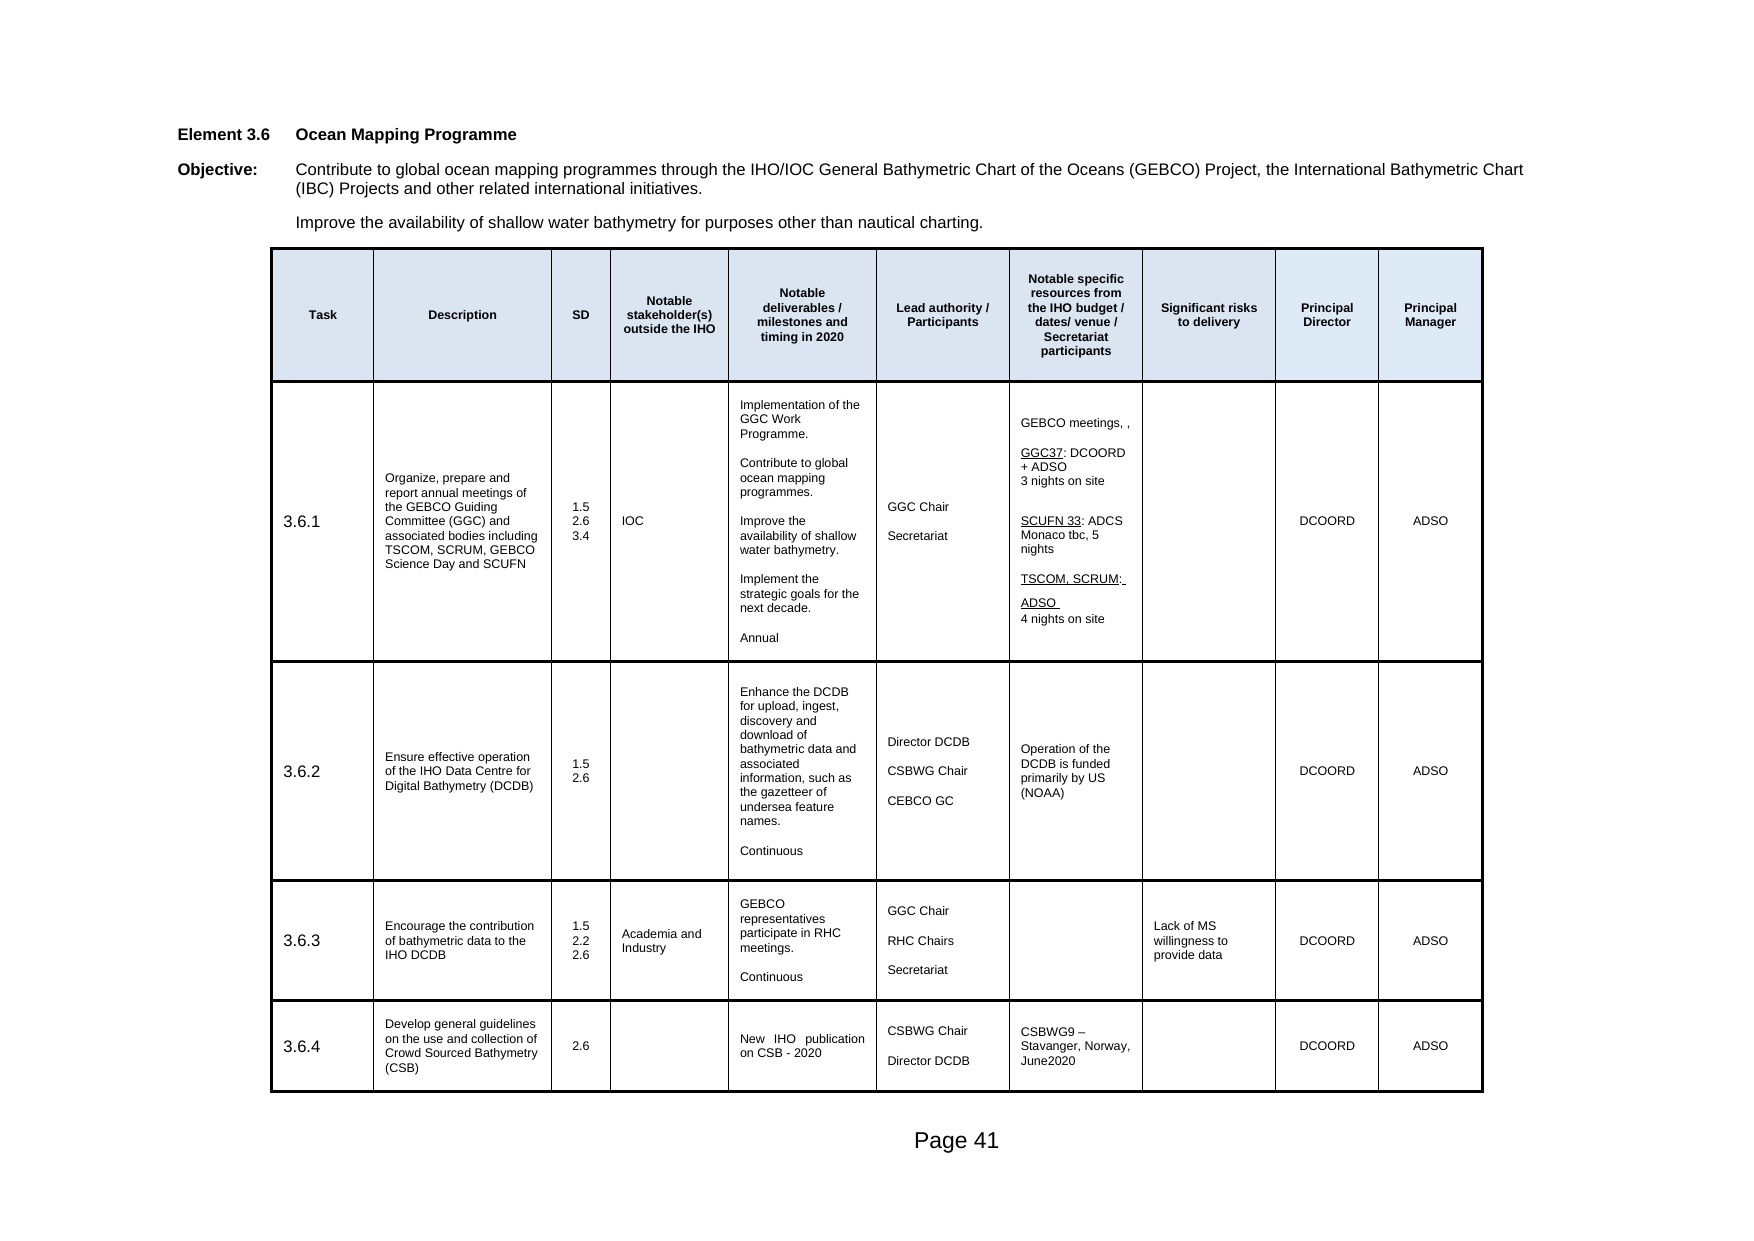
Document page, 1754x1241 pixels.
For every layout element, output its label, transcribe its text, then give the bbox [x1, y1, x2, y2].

table_header SD [552, 250, 610, 380]
table_cell 1.5 2.6 3.4 [552, 383, 610, 660]
table_cell ADSO [1379, 1002, 1481, 1090]
table_cell [1143, 1002, 1275, 1090]
table_cell Encourage the contribution of bathymetric data to the IHO DCDB [374, 882, 551, 999]
table_cell Enhance the DCDB for upload, ingest, discovery and download of bathymetric data and associated information, such as the gazetteer of undersea feature names. Continuous [729, 663, 876, 879]
table_cell ADSO [1379, 383, 1481, 660]
table_cell 1.5 2.6 [552, 663, 610, 879]
table_cell 1.5 2.2 2.6 [552, 882, 610, 999]
table_cell [1143, 663, 1275, 879]
table_cell GGC Chair Secretariat [877, 383, 1009, 660]
table_cell ADSO [1379, 663, 1481, 879]
table_cell [611, 663, 728, 879]
table_header Lead authority / Participants [877, 250, 1009, 380]
table_cell 3.6.4 [273, 1002, 373, 1090]
table_cell New IHO publication on CSB - 2020 [729, 1002, 876, 1090]
table_cell [1143, 383, 1275, 660]
table_header Significant risks to delivery [1143, 250, 1275, 380]
table_header Principal Director [1276, 250, 1378, 380]
text Objective: Contribute to global ocean mapping programmes through the IHO/IOC General Bathymetric Chart of the Oceans (GEBCO) Project, the International Bathymetric Chart (IBC) Projects and other related international initiatives. [177, 159, 1536, 198]
text Element 3.6 Ocean Mapping Programme [177, 125, 1536, 144]
table_cell [1010, 882, 1142, 999]
table_cell IOC [611, 383, 728, 660]
table_cell 2.6 [552, 1002, 610, 1090]
table_cell DCOORD [1276, 1002, 1378, 1090]
table_cell CSBWG9 – Stavanger, Norway, June2020 [1010, 1002, 1142, 1090]
table_cell [611, 1002, 728, 1090]
table_cell GGC Chair RHC Chairs Secretariat [877, 882, 1009, 999]
table_cell Ensure effective operation of the IHO Data Centre for Digital Bathymetry (DCDB) [374, 663, 551, 879]
table_cell Implementation of the GGC Work Programme. Contribute to global ocean mapping programmes. Improve the availability of shallow water bathymetry. Implement the strategic goals for the next decade. Annual [729, 383, 876, 660]
table_cell DCOORD [1276, 882, 1378, 999]
table_header Notable specific resources from the IHO budget / dates/ venue / Secretariat participants [1010, 250, 1142, 380]
table_cell Develop general guidelines on the use and collection of Crowd Sourced Bathymetry (CSB) [374, 1002, 551, 1090]
text Improve the availability of shallow water bathymetry for purposes other than nautical charting. [295, 213, 1536, 232]
table_header Notable stakeholder(s) outside the IHO [611, 250, 728, 380]
table_header Task [273, 250, 373, 380]
table_cell 3.6.3 [273, 882, 373, 999]
table_cell 3.6.2 [273, 663, 373, 879]
table_cell Organize, prepare and report annual meetings of the GEBCO Guiding Committee (GGC) and associated bodies including TSCOM, SCRUM, GEBCO Science Day and SCUFN [374, 383, 551, 660]
table_cell Lack of MS willingness to provide data [1143, 882, 1275, 999]
table_cell 3.6.1 [273, 383, 373, 660]
table_header Principal Manager [1379, 250, 1481, 380]
table_cell ADSO [1379, 882, 1481, 999]
table_cell DCOORD [1276, 383, 1378, 660]
table_cell GEBCO representatives participate in RHC meetings. Continuous [729, 882, 876, 999]
table_cell DCOORD [1276, 663, 1378, 879]
table_cell Director DCDB CSBWG Chair CEBCO GC [877, 663, 1009, 879]
table_cell CSBWG Chair Director DCDB [877, 1002, 1009, 1090]
table_cell Academia and Industry [611, 882, 728, 999]
table_cell GEBCO meetings, , GGC37: DCOORD + ADSO 3 nights on site SCUFN 33: ADCS Monaco tbc, 5 nights TSCOM, SCRUM: ADSO 4 nights on site [1010, 383, 1142, 660]
table_header Description [374, 250, 551, 380]
table_header Notable deliverables / milestones and timing in 2020 [729, 250, 876, 380]
table_cell Operation of the DCDB is funded primarily by US (NOAA) [1010, 663, 1142, 879]
